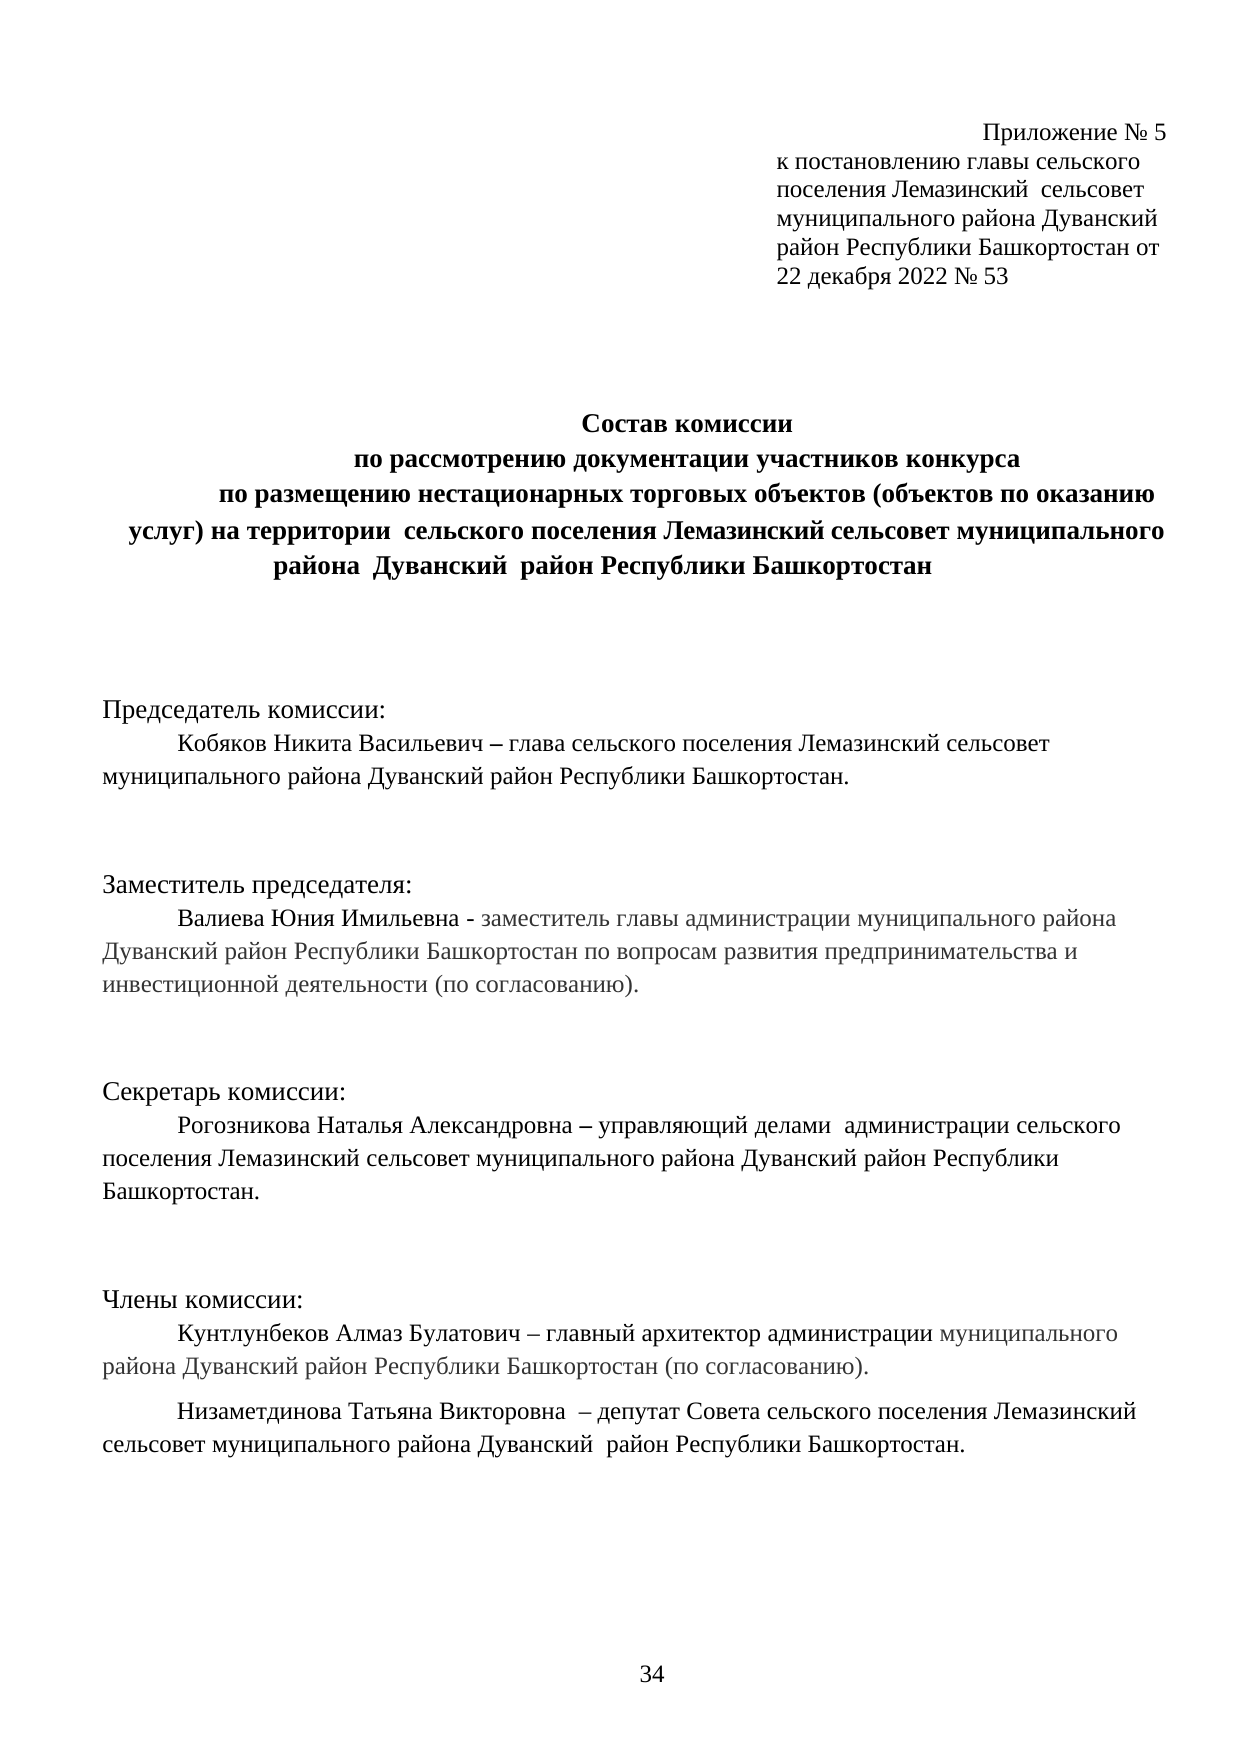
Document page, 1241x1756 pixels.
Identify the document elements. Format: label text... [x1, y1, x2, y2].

text Низаметдинова Татьяна Викторовна – депутат Совета сельского поселения Лемазинский сельсовет муниципального района Дуванский район Республики Башкортостан. [102, 1396, 1181, 1458]
subtitle Председатель комиссии: [102, 693, 1198, 724]
text Валиева Юния Имильевна - заместитель главы администрации муниципального района Дуванский район Республики Башкортостан по вопросам развития предпринимательства и инвестиционной деятельности (по согласованию). [102, 903, 1181, 998]
text Приложение № 5 к постановлению главы сельского поселения Лемазинский сельсовет муниципального района Дуванский район Республики Башкортостан от 22 декабря 2022 № 53 [776, 117, 1182, 289]
text района Дуванский район Республики Башкортостан [273, 550, 1198, 580]
subtitle Секретарь комиссии: [102, 1075, 1198, 1107]
subtitle Члены комиссии: [102, 1283, 1198, 1314]
subtitle Заместитель председателя: [102, 868, 1198, 899]
text Рогозникова Наталья Александровна – управляющий делами администрации сельского поселения Лемазинский сельсовет муниципального района Дуванский район Республики Башкортостан. [102, 1110, 1181, 1205]
text Кунтлунбеков Алмаз Булатович – главный архитектор администрации муниципального района Дуванский район Республики Башкортостан (по согласованию). [102, 1318, 1181, 1380]
text Кобяков Никита Васильевич – глава сельского поселения Лемазинский сельсовет муниципального района Дуванский район Республики Башкортостан. [102, 728, 1181, 790]
subtitle Состав комиссии [209, 407, 1165, 438]
subtitle по размещению нестационарных торговых объектов (объектов по оказанию услуг) на территории сельского поселения Лемазинский сельсовет муниципального [128, 477, 1198, 545]
text по рассмотрению документации участников конкурса [209, 442, 1165, 474]
